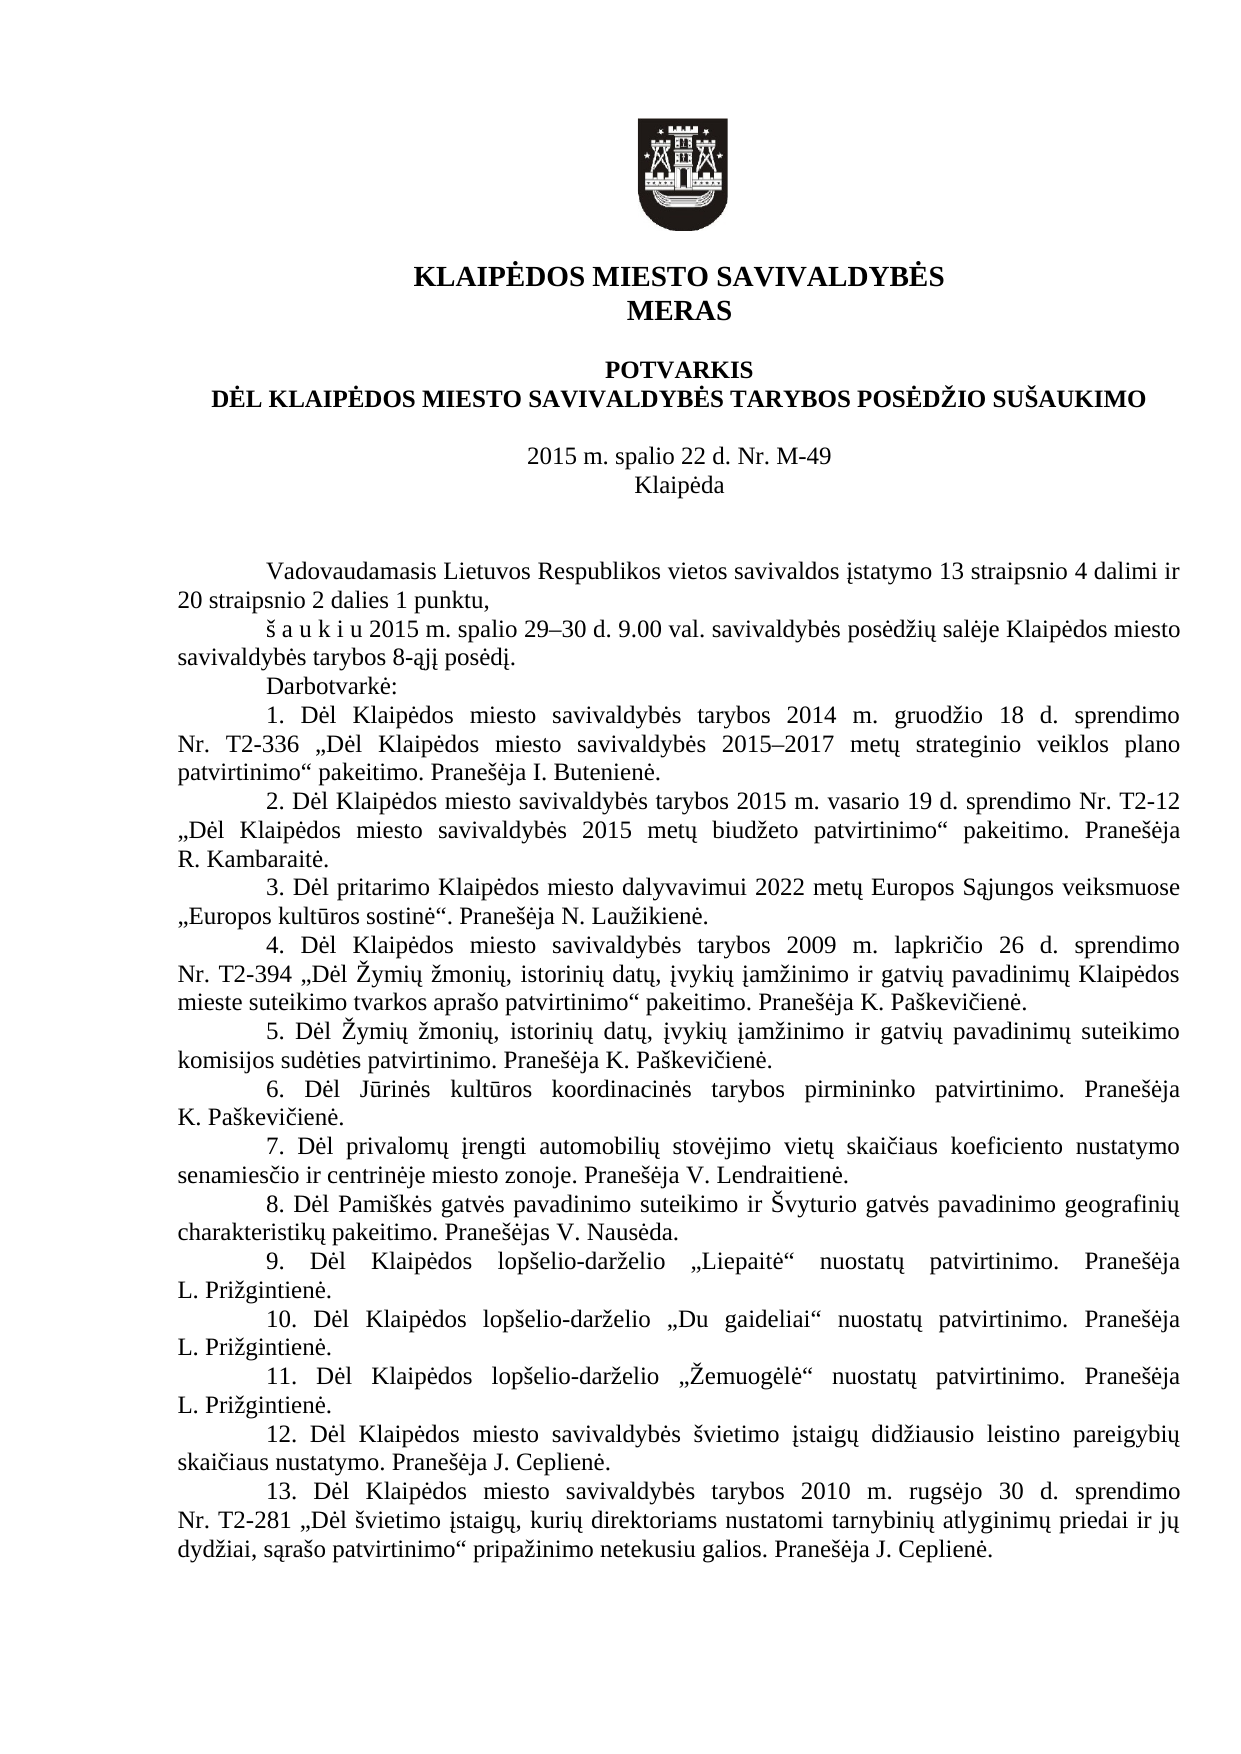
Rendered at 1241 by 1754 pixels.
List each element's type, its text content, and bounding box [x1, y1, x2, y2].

text Klaipėda [177, 470, 1181, 499]
text 10. Dėl Klaipėdos lopšelio-darželio „Du gaideliai“ nuostatų patvirtinimo. Pranešėja L. Prižgintienė. [177, 1304, 1181, 1361]
text 12. Dėl Klaipėdos miesto savivaldybės švietimo įstaigų didžiausio leistino pareigybių skaičiaus nustatymo. Pranešėja J. Ceplienė. [177, 1419, 1181, 1476]
text 7. Dėl privalomų įrengti automobilių stovėjimo vietų skaičiaus koeficiento nustatymo senamiesčio ir centrinėje miesto zonoje. Pranešėja V. Lendraitienė. [177, 1131, 1181, 1189]
text Vadovaudamasis Lietuvos Respublikos vietos savivaldos įstatymo 13 straipsnio 4 dalimi ir 20 straipsnio 2 dalies 1 punktu, [177, 556, 1181, 614]
text 4. Dėl Klaipėdos miesto savivaldybės tarybos 2009 m. lapkričio 26 d. sprendimo Nr. T2-394 „Dėl Žymių žmonių, istorinių datų, įvykių įamžinimo ir gatvių pavadinimų Klaipėdos mieste suteikimo tvarkos aprašo patvirtinimo“ pakeitimo. Pranešėja K. Paškevičienė. [177, 930, 1181, 1016]
text 5. Dėl Žymių žmonių, istorinių datų, įvykių įamžinimo ir gatvių pavadinimų suteikimo komisijos sudėties patvirtinimo. Pranešėja K. Paškevičienė. [177, 1016, 1181, 1074]
text Darbotvarkė: [177, 671, 1181, 700]
text KLAIPĖDOS MIESTO SAVIVALDYBĖS [177, 259, 1181, 293]
text šaukiu 2015 m. spalio 29–30 d. 9.00 val. savivaldybės posėdžių salėje Klaipėdos miesto savivaldybės tarybos 8-ąjį posėdį. [177, 614, 1181, 671]
text 1. Dėl Klaipėdos miesto savivaldybės tarybos 2014 m. gruodžio 18 d. sprendimo Nr. T2-336 „Dėl Klaipėdos miesto savivaldybės 2015–2017 metų strateginio veiklos plano patvirtinimo“ pakeitimo. Pranešėja I. Butenienė. [177, 700, 1181, 786]
text POTVARKIS [177, 355, 1181, 384]
text DĖL klaipėdos miesto savivaldybės tarybos posėdžio sušaukimo [177, 384, 1181, 412]
picture [637, 118, 728, 231]
text 8. Dėl Pamiškės gatvės pavadinimo suteikimo ir Švyturio gatvės pavadinimo geografinių charakteristikų pakeitimo. Pranešėjas V. Nausėda. [177, 1189, 1181, 1246]
text 6. Dėl Jūrinės kultūros koordinacinės tarybos pirmininko patvirtinimo. Pranešėja K. Paškevičienė. [177, 1074, 1181, 1131]
text 2015 m. spalio 22 d. Nr. M-49 [177, 441, 1181, 470]
text 3. Dėl pritarimo Klaipėdos miesto dalyvavimui 2022 metų Europos Sąjungos veiksmuose „Europos kultūros sostinė“. Pranešėja N. Laužikienė. [177, 872, 1181, 930]
text MERAS [177, 293, 1181, 326]
text 2. Dėl Klaipėdos miesto savivaldybės tarybos 2015 m. vasario 19 d. sprendimo Nr. T2-12 „Dėl Klaipėdos miesto savivaldybės 2015 metų biudžeto patvirtinimo“ pakeitimo. Pranešėja R. Kambaraitė. [177, 786, 1181, 872]
text 11. Dėl Klaipėdos lopšelio-darželio „Žemuogėlė“ nuostatų patvirtinimo. Pranešėja L. Prižgintienė. [177, 1361, 1181, 1419]
text 9. Dėl Klaipėdos lopšelio-darželio „Liepaitė“ nuostatų patvirtinimo. Pranešėja L. Prižgintienė. [177, 1246, 1181, 1304]
text 13. Dėl Klaipėdos miesto savivaldybės tarybos 2010 m. rugsėjo 30 d. sprendimo Nr. T2-281 „Dėl švietimo įstaigų, kurių direktoriams nustatomi tarnybinių atlyginimų priedai ir jų dydžiai, sąrašo patvirtinimo“ pripažinimo netekusiu galios. Pranešėja J. Ceplienė. [177, 1476, 1181, 1562]
